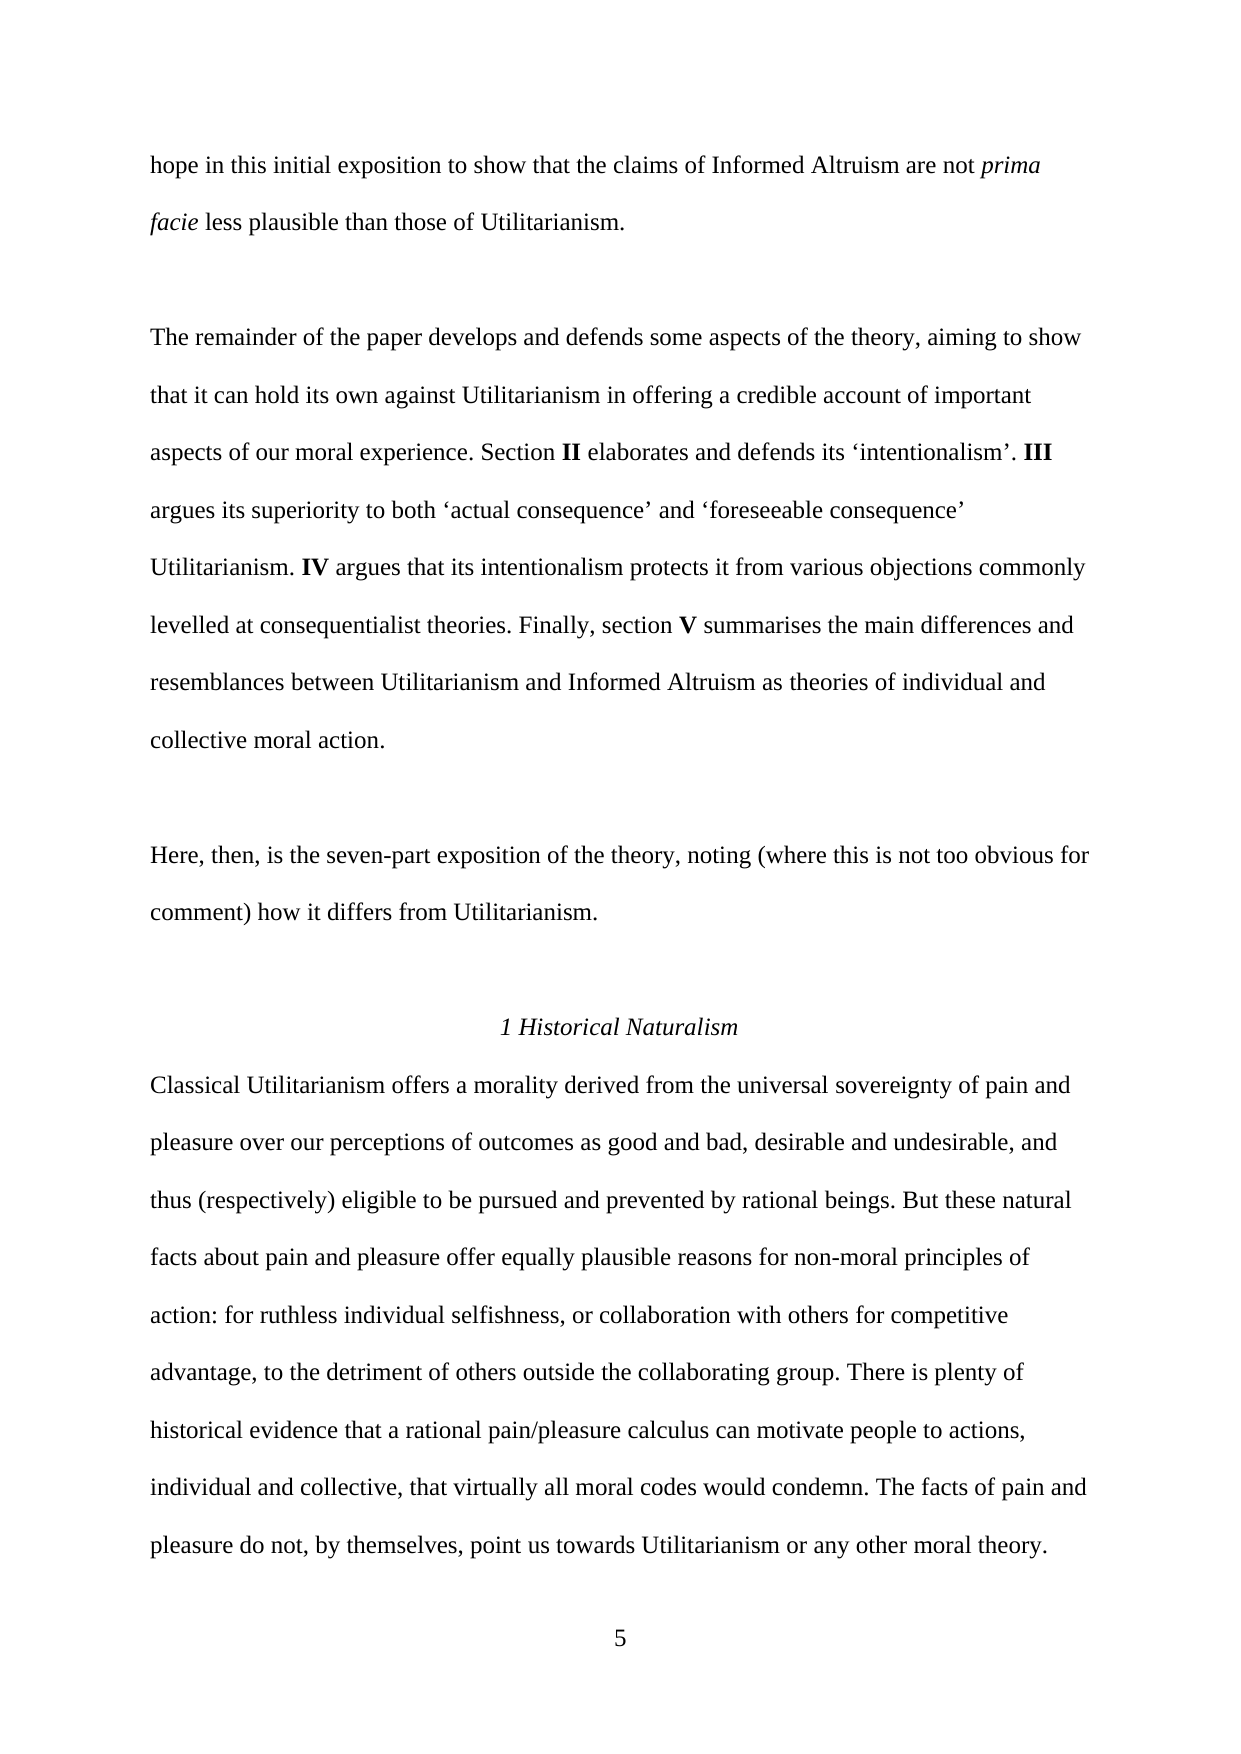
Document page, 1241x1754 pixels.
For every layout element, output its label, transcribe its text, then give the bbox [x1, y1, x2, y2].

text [150, 150, 1090, 236]
text The remainder of the paper develops and defends some aspects of the theory, aiming to show that it can hold its own against Utilitarianism in offering a credible account of important aspects of our moral experience. Section II elaborates and defends its ‘intentionalism’. III argues its superiority to both ‘actual consequence’ and ‘foreseeable consequence’ Utilitarianism. IV argues that its intentionalism protects it from various objections commonly levelled at consequentialist theories. Finally, section V summarises the main differences and resemblances between Utilitarianism and Informed Altruism as theories of individual and collective moral action. [150, 322, 1090, 754]
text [150, 1070, 1090, 1559]
text 1 Historical Naturalism [150, 1012, 1090, 1041]
text Here, then, is the seven-part exposition of the theory, noting (where this is not too obvious for comment) how it differs from Utilitarianism. [150, 840, 1090, 926]
